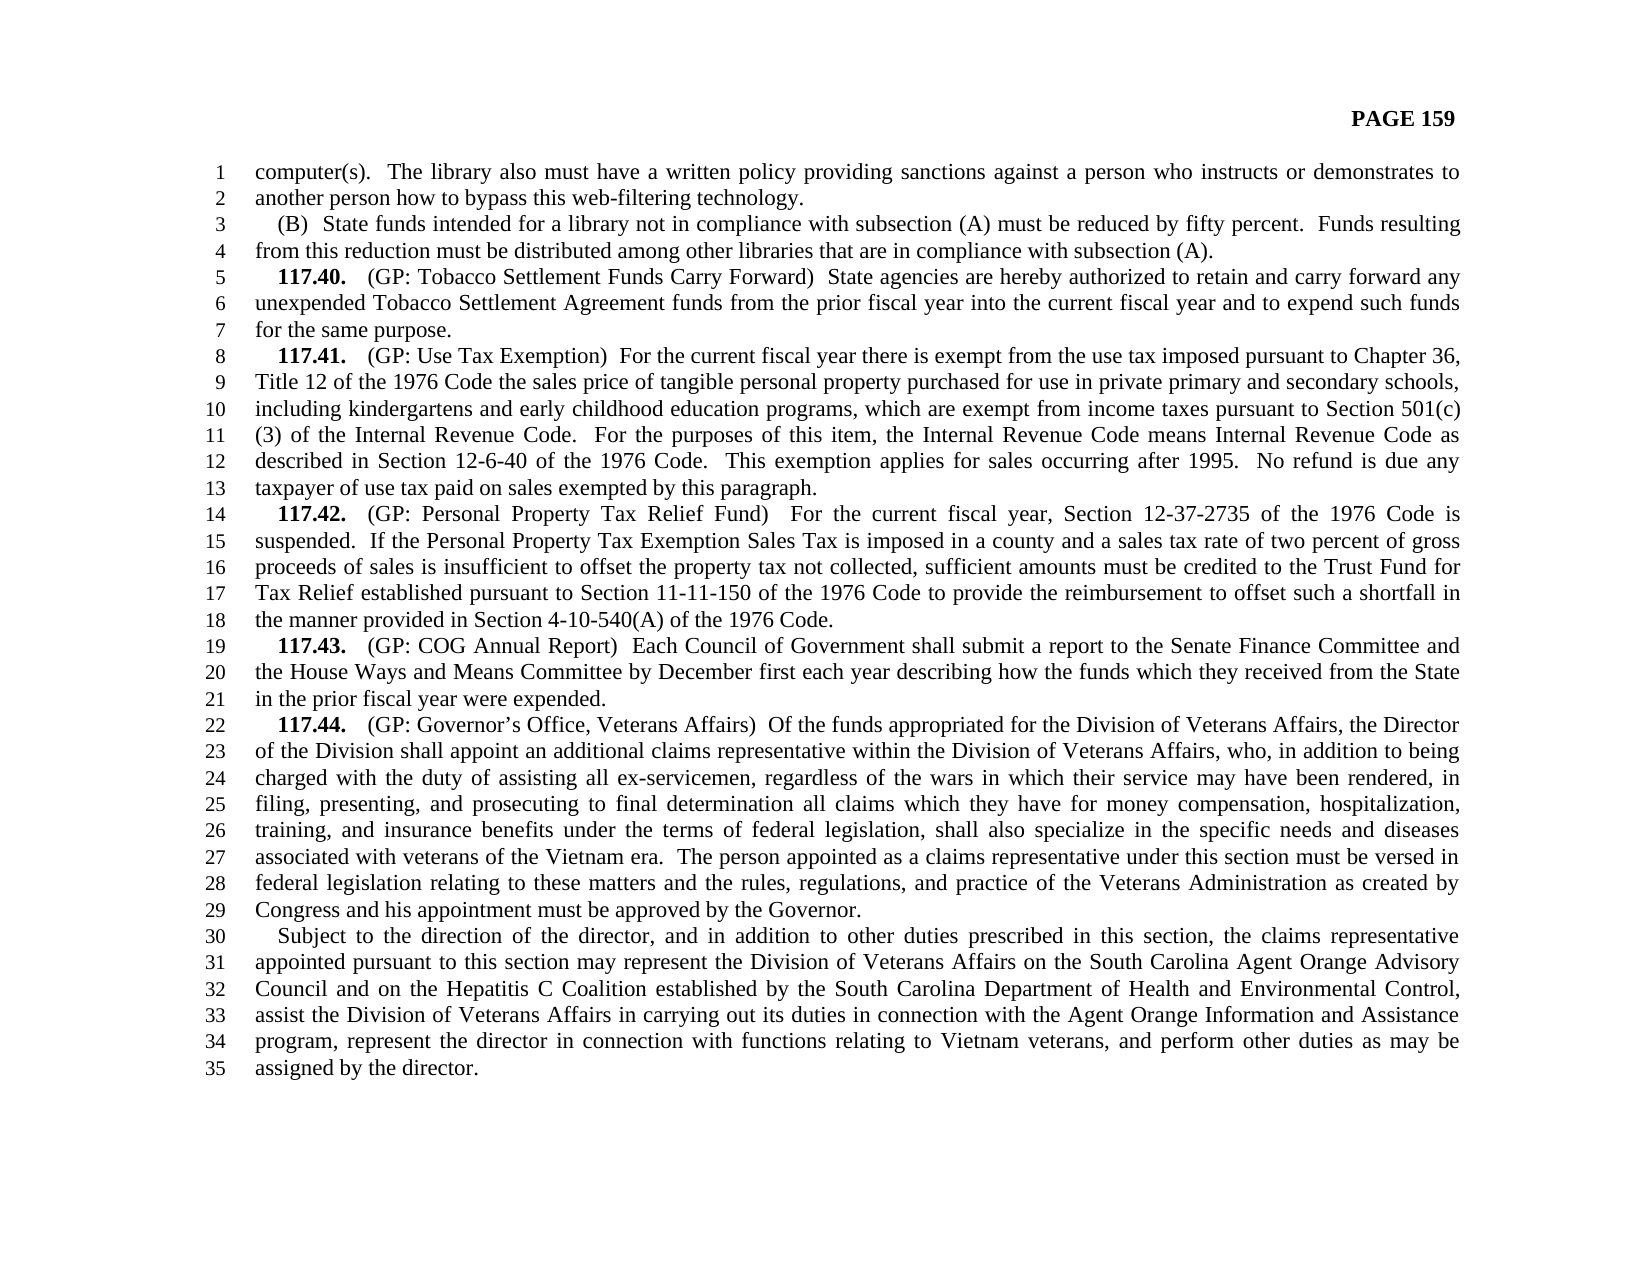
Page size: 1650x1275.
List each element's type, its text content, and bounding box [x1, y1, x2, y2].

text Subject to the direction of the director, and in addition to other duties prescribed in this section, the claims representative appointed pursuant to this section may represent the Division of Veterans Affairs on the South Carolina Agent Orange Advisory Council and on the Hepatitis C Coalition established by the South Carolina Department of Health and Environmental Control, assist the Division of Veterans Affairs in carrying out its duties in connection with the Agent Orange Information and Assistance program, represent the director in connection with functions relating to Vietnam veterans, and perform other duties as may be assigned by the director. [255, 922, 1462, 1080]
text 117.42. (GP: Personal Property Tax Relief Fund) For the current fiscal year, Section 12-37-2735 of the 1976 Code is suspended. If the Personal Property Tax Exemption Sales Tax is imposed in a county and a sales tax rate of two percent of gross proceeds of sales is insufficient to offset the property tax not collected, sufficient amounts must be credited to the Trust Fund for Tax Relief established pursuant to Section 11-11-150 of the 1976 Code to provide the reimbursement to offset such a shortfall in the manner provided in Section 4-10-540(A) of the 1976 Code. [255, 500, 1462, 632]
text 117.40. (GP: Tobacco Settlement Funds Carry Forward) State agencies are hereby authorized to retain and carry forward any unexpended Tobacco Settlement Agreement funds from the prior fiscal year into the current fiscal year and to expend such funds for the same purpose. [255, 263, 1462, 342]
text (B) State funds intended for a library not in compliance with subsection (A) must be reduced by fifty percent. Funds resulting from this reduction must be distributed among other libraries that are in compliance with subsection (A). [255, 210, 1462, 263]
text 117.43. (GP: COG Annual Report) Each Council of Government shall submit a report to the Senate Finance Committee and the House Ways and Means Committee by December first each year describing how the funds which they received from the State in the prior fiscal year were expended. [255, 632, 1462, 711]
text 117.41. (GP: Use Tax Exemption) For the current fiscal year there is exempt from the use tax imposed pursuant to Chapter 36, Title 12 of the 1976 Code the sales price of tangible personal property purchased for use in private primary and secondary schools, including kindergartens and early childhood education programs, which are exempt from income taxes pursuant to Section 501(c)(3) of the Internal Revenue Code. For the purposes of this item, the Internal Revenue Code means Internal Revenue Code as described in Section 12-6-40 of the 1976 Code. This exemption applies for sales occurring after 1995. No refund is due any taxpayer of use tax paid on sales exempted by this paragraph. [255, 342, 1462, 500]
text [255, 158, 1462, 210]
text 117.44. (GP: Governor’s Office, Veterans Affairs) Of the funds appropriated for the Division of Veterans Affairs, the Director of the Division shall appoint an additional claims representative within the Division of Veterans Affairs, who, in addition to being charged with the duty of assisting all ex-servicemen, regardless of the wars in which their service may have been rendered, in filing, presenting, and prosecuting to final determination all claims which they have for money compensation, hospitalization, training, and insurance benefits under the terms of federal legislation, shall also specialize in the specific needs and diseases associated with veterans of the Vietnam era. The person appointed as a claims representative under this section must be versed in federal legislation relating to these matters and the rules, regulations, and practice of the Veterans Administration as created by Congress and his appointment must be approved by the Governor. [255, 711, 1462, 922]
